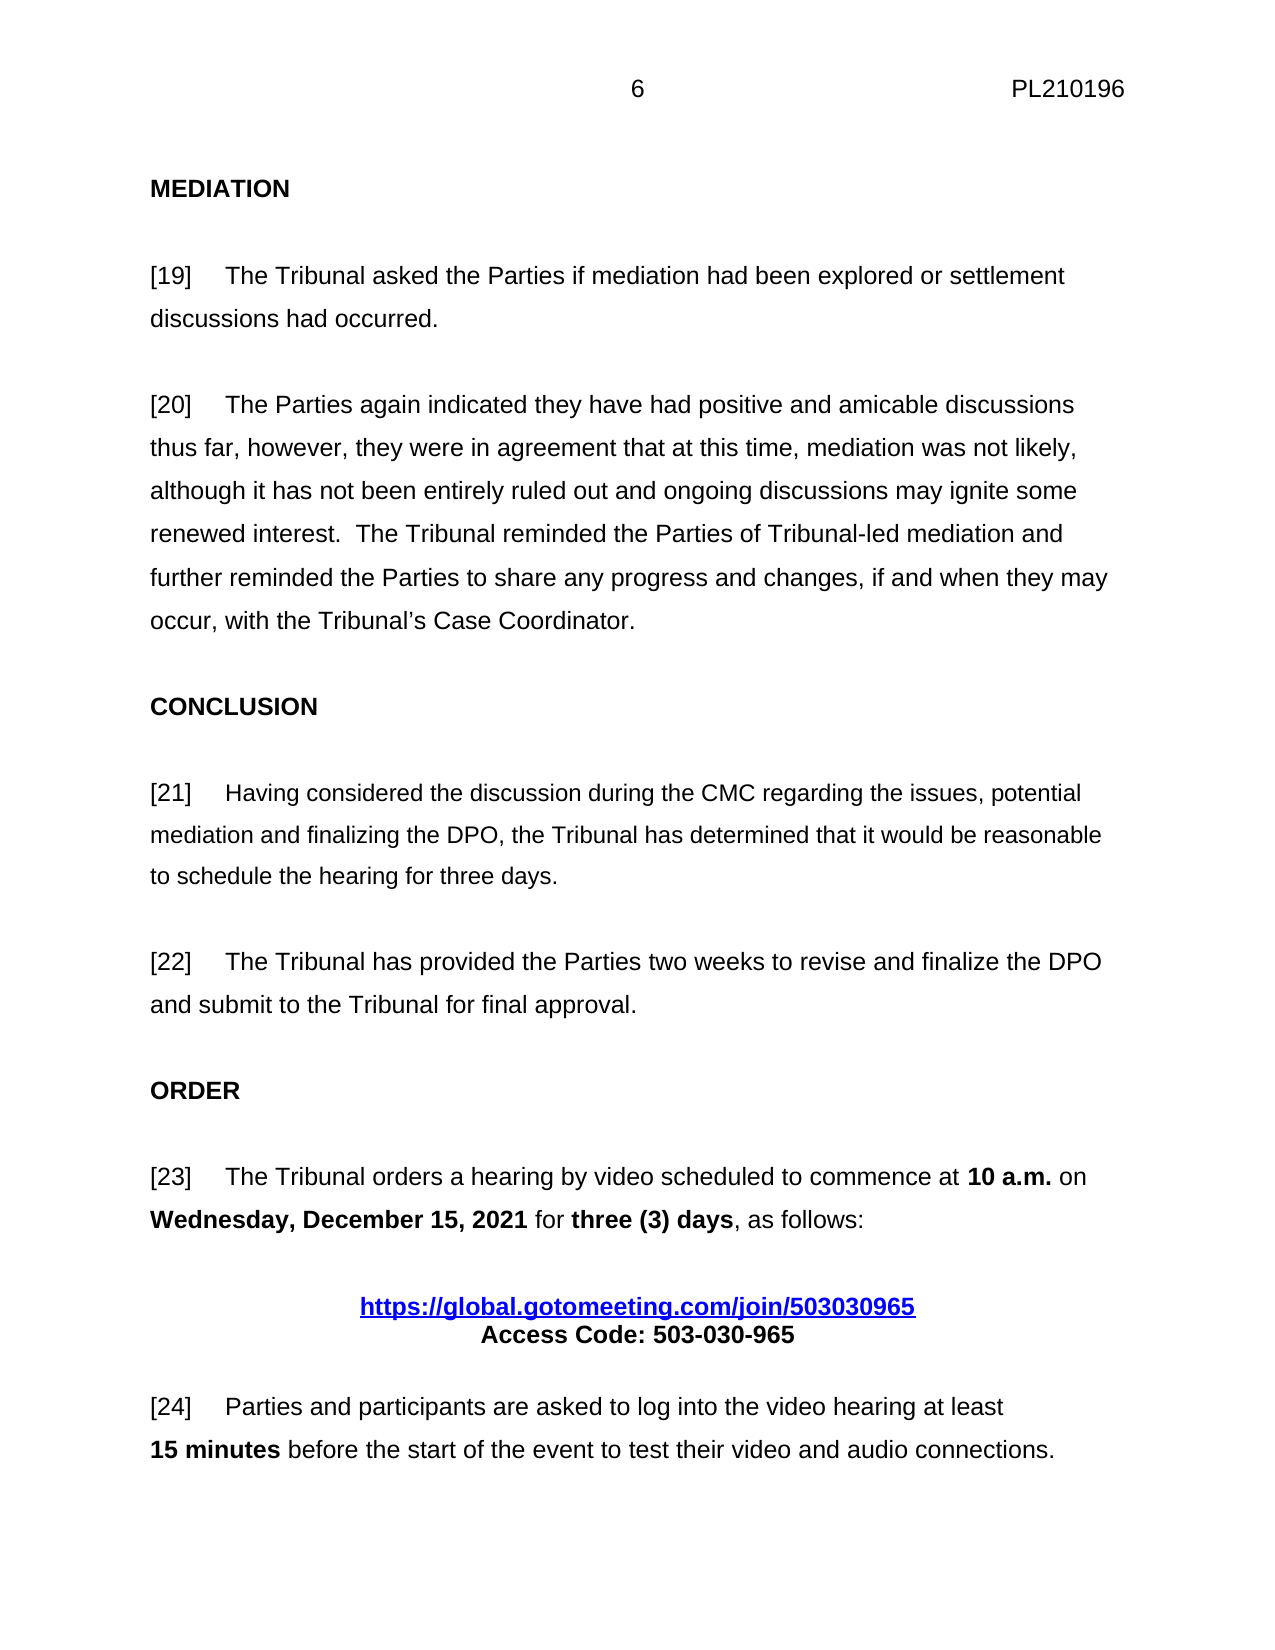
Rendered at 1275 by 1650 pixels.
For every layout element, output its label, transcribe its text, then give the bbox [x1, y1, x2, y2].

list MEDIATION [150, 174, 1125, 203]
list Having considered the discussion during the CMC regarding the issues, potential mediation and finalizing the DPO, the Tribunal has determined that it would be reasonable to schedule the hearing for three days. [150, 778, 1125, 890]
list The Tribunal asked the Parties if mediation had been explored or settlement discussions had occurred. [150, 261, 1125, 333]
list CONCLUSION [150, 692, 1125, 721]
list ORDER [150, 1076, 1125, 1105]
list https://global.gotomeeting.com/join/503030965 [150, 1292, 1125, 1320]
list Parties and participants are asked to log into the video hearing at least 15 minutes before the start of the event to test their video and audio connections. [150, 1392, 1125, 1464]
list The Tribunal orders a hearing by video scheduled to commence at 10 a.m. on Wednesday, December 15, 2021 for three (3) days, as follows: [150, 1162, 1125, 1234]
list Access Code: 503-030-965 [150, 1320, 1125, 1349]
list The Parties again indicated they have had positive and amicable discussions thus far, however, they were in agreement that at this time, mediation was not likely, although it has not been entirely ruled out and ongoing discussions may ignite some renewed interest. The Tribunal reminded the Parties of Tribunal-led mediation and further reminded the Parties to share any progress and changes, if and when they may occur, with the Tribunal’s Case Coordinator. [150, 390, 1125, 634]
list The Tribunal has provided the Parties two weeks to revise and finalize the DPO and submit to the Tribunal for final approval. [150, 947, 1125, 1018]
